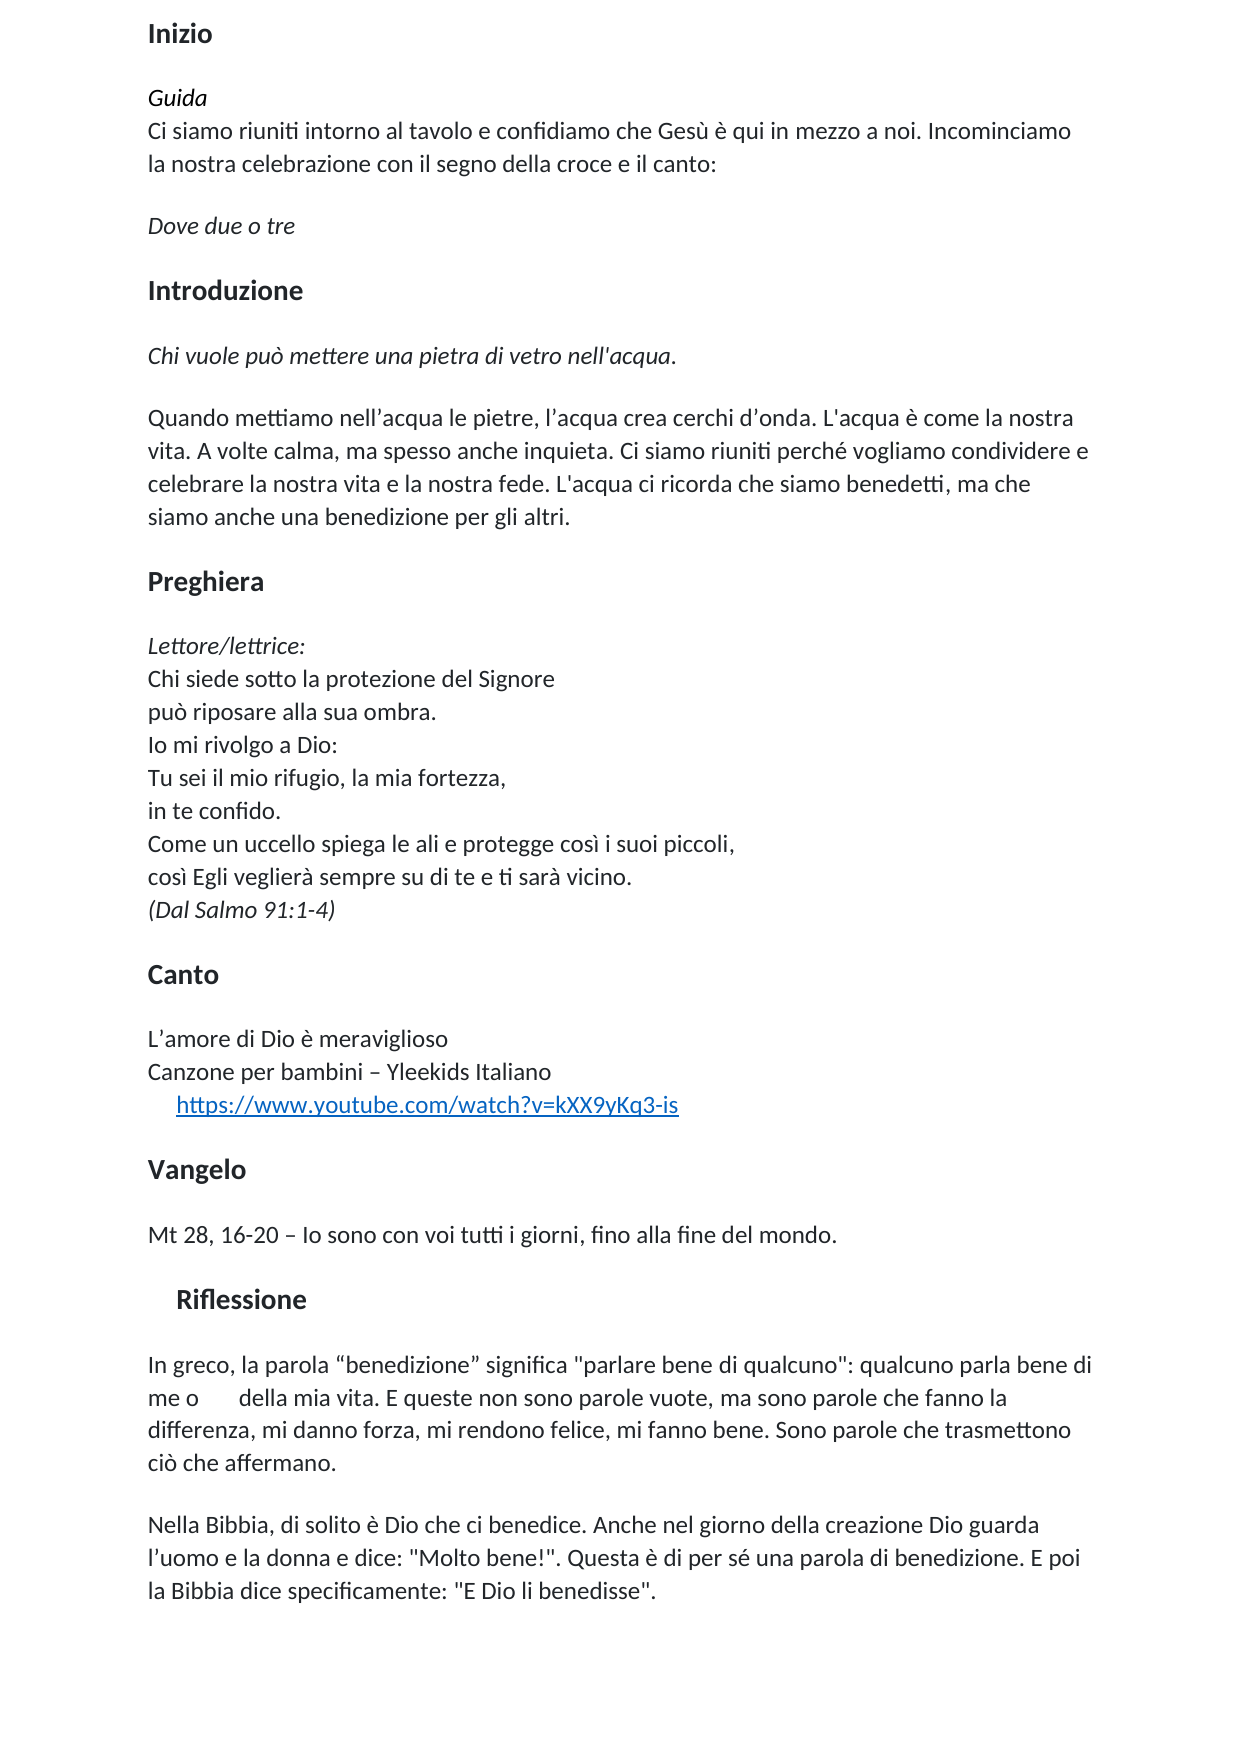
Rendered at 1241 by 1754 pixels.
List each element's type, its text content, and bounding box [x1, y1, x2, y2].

text Vangelo [148, 1151, 1093, 1187]
text In greco, la parola “benedizione” significa "parlare bene qualcuno": qualcuno parla bene di me o mia vita. E queste non sono parole vuote, ma sono parole che fanno la differenzami danno forza, mi rendono felice, mi fanno bene. Sono parole che trasmettono ciò che affermano. [148, 1349, 1093, 1478]
text L’amore di Dio è meraviglioso Canzone per bambini – Yleekids Italiano [148, 1023, 1093, 1120]
text Chi vuole può mettere una pietra di vetro nell'acqua. [148, 340, 1093, 371]
text Introduzione [148, 272, 1093, 308]
text Lettore/lettrice: Chi siededel Signore può riposare sua ombra. Io mi rivolgo a Dio: Tu sei il mio rifugio, la mia fortezza, in te confido. Come un uccello spiega le ali e protegge così i suoi piccoli, così Egli veglierà sempre su di te e ti sarà vicino. (Dal Salmo 91:1-4) [148, 631, 1093, 924]
text Guida Ci siamo riuniti intorno al tavolo e confidiamo che Gesù è qui in mezzo a noi. Incominciamo la nostra celebrazione con il segno della croce e il canto: [148, 82, 1093, 179]
text Inizio [148, 15, 1093, 50]
text Preghiera [148, 563, 1093, 598]
text Nella Bibbia, di solito è Dio che ci benedice. Anche nel giorno della creazione Dio guarda l’uomo e la donna e dice: "Molto bene!". Questa è di per sé una parola di benedizione. E poi la Bibbia dice specificamente: "E Dio li benedisse". [148, 1509, 1093, 1606]
text Mt 28, 16-20 – Io sono con voi tutti i giorni. [148, 1219, 1093, 1249]
text Canto [148, 956, 1093, 992]
